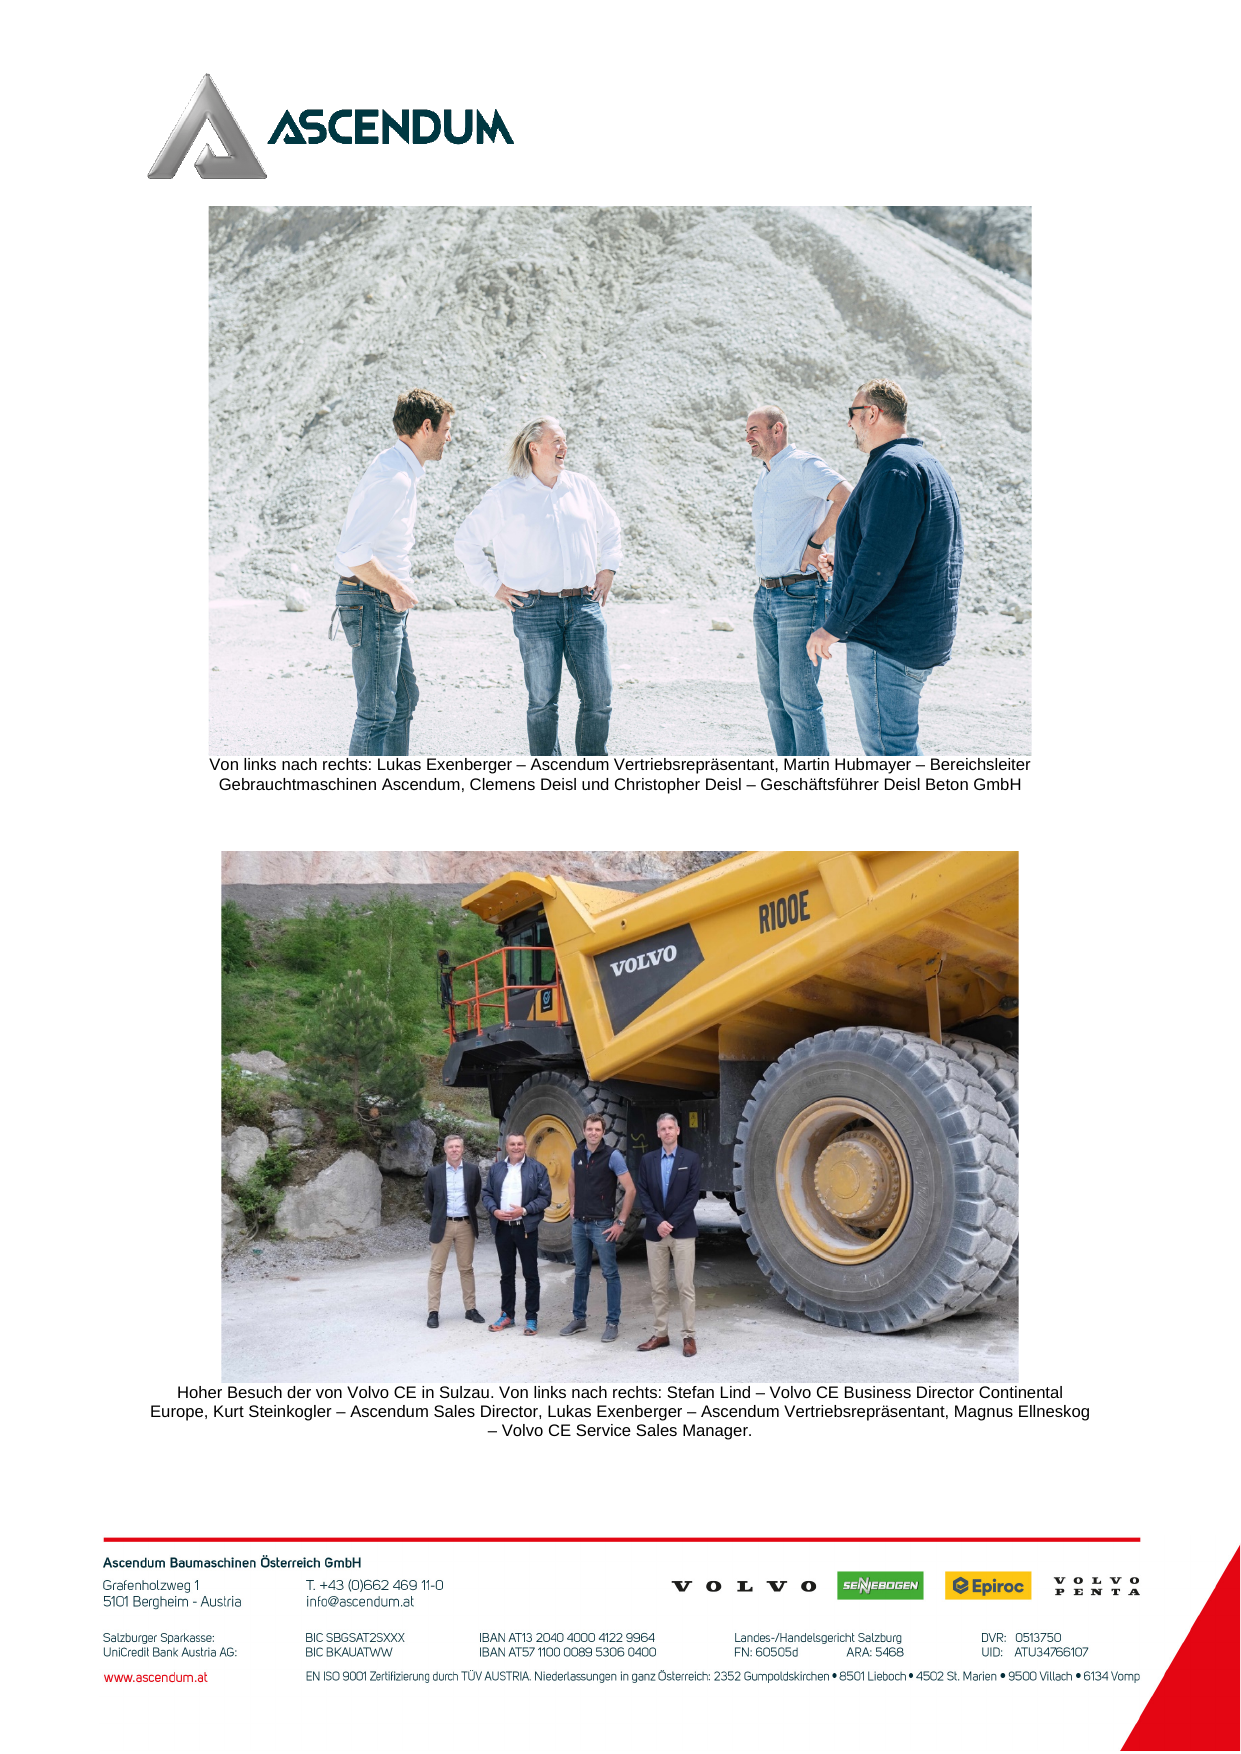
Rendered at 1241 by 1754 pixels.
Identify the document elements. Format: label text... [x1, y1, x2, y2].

picture [221, 851, 1019, 1383]
text Hoher Besuch der von Volvo CE in Sulzau. Von links nach rechts: Stefan Lind – Volvo CE Business Director Continental Europe, Kurt Steinkogler – Ascendum Sales Director, Lukas Exenberger – Ascendum Vertriebsrepräsentant, Magnus Ellneskog – Volvo CE Service Sales Manager. [148, 1383, 1093, 1440]
picture [147, 73, 514, 179]
picture [208, 206, 1032, 756]
picture [98, 1535, 1241, 1751]
text Von links nach rechts: Lukas Exenberger – Ascendum Vertriebsrepräsentant, Martin Hubmayer – Bereichsleiter [148, 755, 1093, 774]
text Gebrauchtmaschinen Ascendum, Clemens Deisl und Christopher Deisl – Geschäftsführer Deisl Beton GmbH [148, 774, 1093, 793]
